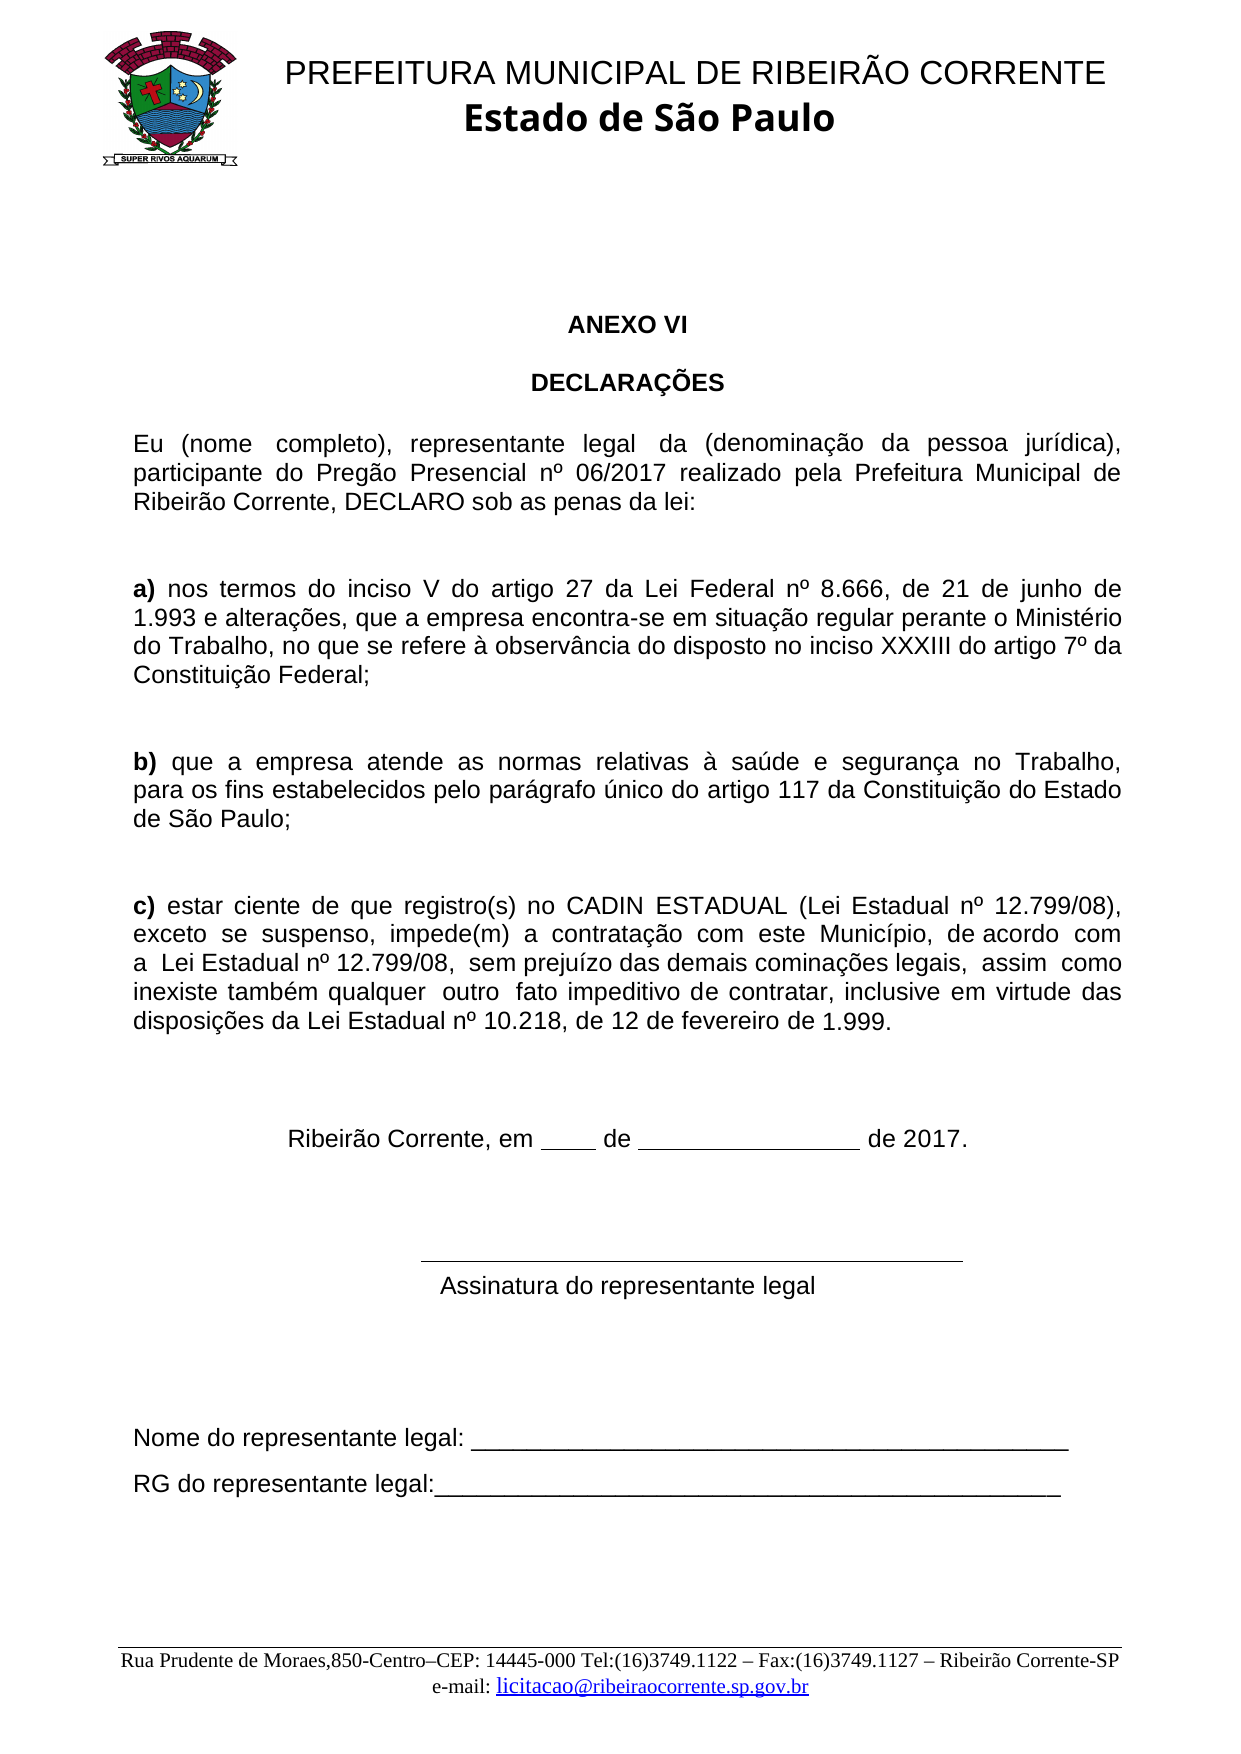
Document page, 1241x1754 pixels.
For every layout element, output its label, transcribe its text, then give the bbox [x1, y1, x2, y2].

text DECLARAÇÕES [133, 368, 1122, 397]
text Nome do representante legal: ___________________________________________ [133, 1423, 1122, 1452]
text a) nos termos do inciso V do artigo 27 da Lei Federal nº 8.666, de 21 de junho de 1.993 e alterações, que a empresa encontra-se em situação regular perante o Ministério do Trabalho, no que se refere à observância do disposto no inciso XXXIII do artigo 7º da Constituição Federal; [133, 574, 1122, 689]
text b) que a empresa atende as normas relativas à saúde e segurança no Trabalho, para os fins estabelecidos pelo parágrafo único do artigo 117 da Constituição do Estado de São Paulo; [133, 746, 1122, 833]
picture [102, 31, 238, 166]
text ANEXO VI [133, 310, 1122, 339]
text Eu (nome completo), representante legal da (denominação da pessoa jurídica), participante do Pregão Presencial nº 06/2017 realizado pela Prefeitura Municipal de Ribeirão Corrente, DECLARO sob as penas da lei: [133, 428, 1122, 516]
text Ribeirão Corrente, em de de 2017. [133, 1123, 1122, 1153]
text Assinatura do representante legal [133, 1271, 1122, 1299]
text RG do representante legal:_____________________________________________ [133, 1469, 1122, 1498]
text c) estar ciente de que registro(s) no CADIN ESTADUAL (Lei Estadual nº 12.799/08), exceto se suspenso, impede(m) a contratação com este Município, de acordo com a Lei Estadual nº 12.799/08, sem prejuízo das demais cominações legais, assim como inexiste também qualquer outro fato impeditivo de contratar, inclusive em virtude das disposições da Lei Estadual nº 10.218, de 12 de fevereiro de 1.999. [133, 891, 1122, 1036]
